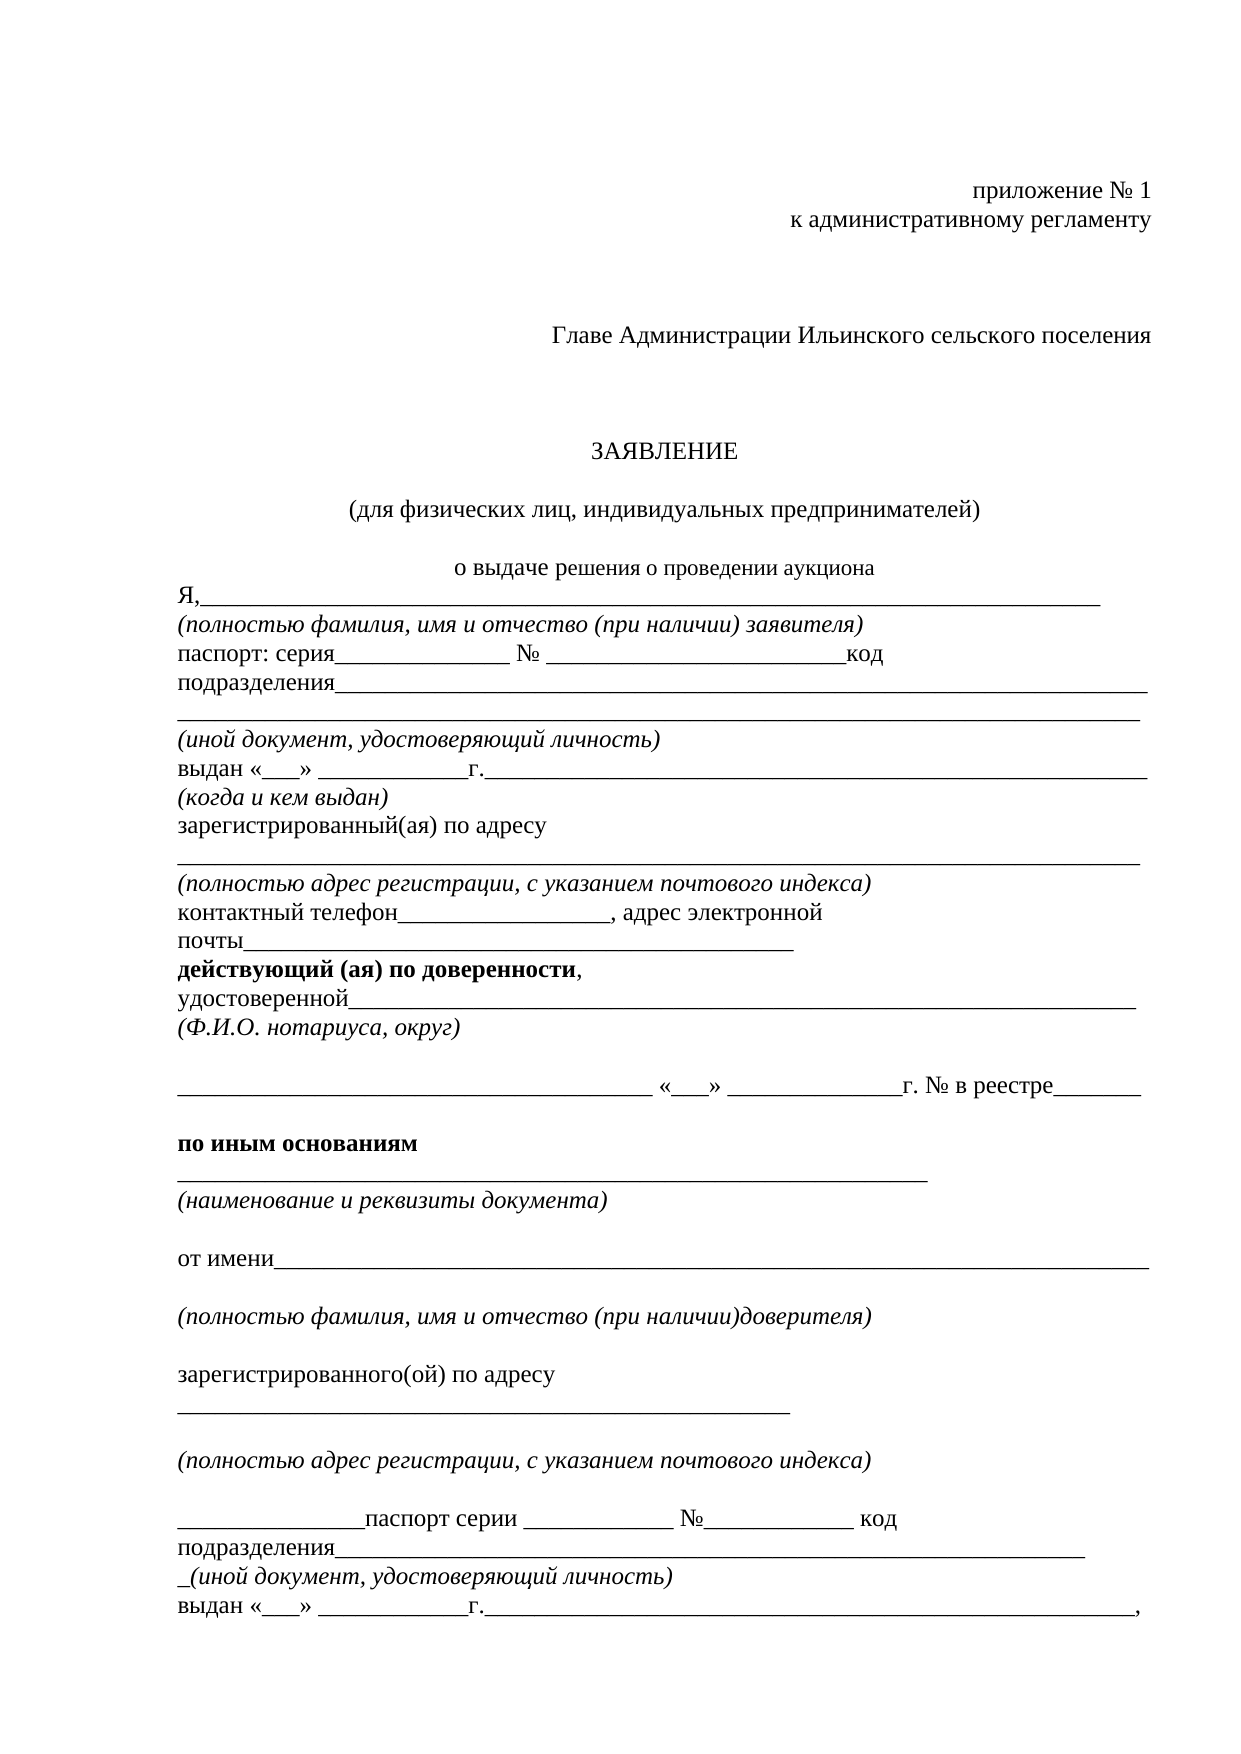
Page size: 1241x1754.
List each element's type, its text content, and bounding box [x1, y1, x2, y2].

text ______________________________________ «___» ______________г. № в реестре_______ [177, 1070, 1152, 1098]
text выдан «___» ____________г._____________________________________________________ [177, 753, 1152, 782]
text (для физических лиц, индивидуальных предпринимателей) [177, 494, 1152, 523]
text контактный телефон_________________, адрес электронной почты____________________________________________ [177, 897, 1152, 954]
text (Ф.И.О. нотариуса, округ) [177, 1012, 1152, 1041]
text действующий (ая) по доверенности, удостоверенной_______________________________________________________________ [177, 954, 1152, 1012]
text (когда и кем выдан) [177, 782, 1152, 811]
text выдан «___» ____________г.____________________________________________________, [177, 1590, 1152, 1618]
text о выдаче решения о проведении аукциона [177, 552, 1152, 581]
text зарегистрированного(ой) по адресу _________________________________________________ [177, 1359, 1152, 1416]
text Главе Администрации Ильинского сельского поселения [177, 320, 1152, 349]
text (полностью фамилия, имя и отчество (при наличии)доверителя) [177, 1301, 1152, 1330]
text паспорт: серия______________ № ________________________код подразделения______________________________________________________________________________________________________________________________________________ [177, 638, 1152, 724]
text Я,________________________________________________________________________ [177, 581, 1152, 609]
text от имени______________________________________________________________________ [177, 1243, 1152, 1272]
text ЗАЯВЛЕНИЕ [177, 436, 1152, 465]
text (полностью адрес регистрации, с указанием почтового индекса) [177, 868, 1152, 897]
text (полностью фамилия, имя и отчество (при наличии) заявителя) [177, 609, 1152, 638]
text _______________паспорт серии ____________ №____________ код подразделения_____________________________________________________________(иной документ, удостоверяющий личность) [177, 1503, 1152, 1590]
text (иной документ, удостоверяющий личность) [177, 724, 1152, 753]
text приложение № 1 [177, 176, 1152, 204]
text к административному регламенту [177, 204, 1152, 233]
text зарегистрированный(ая) по адресу _____________________________________________________________________________ [177, 811, 1152, 868]
text (наименование и реквизиты документа) [177, 1185, 1152, 1214]
text (полностью адрес регистрации, с указанием почтового индекса) [177, 1446, 1152, 1474]
text по иным основаниям ____________________________________________________________ [177, 1128, 1152, 1185]
